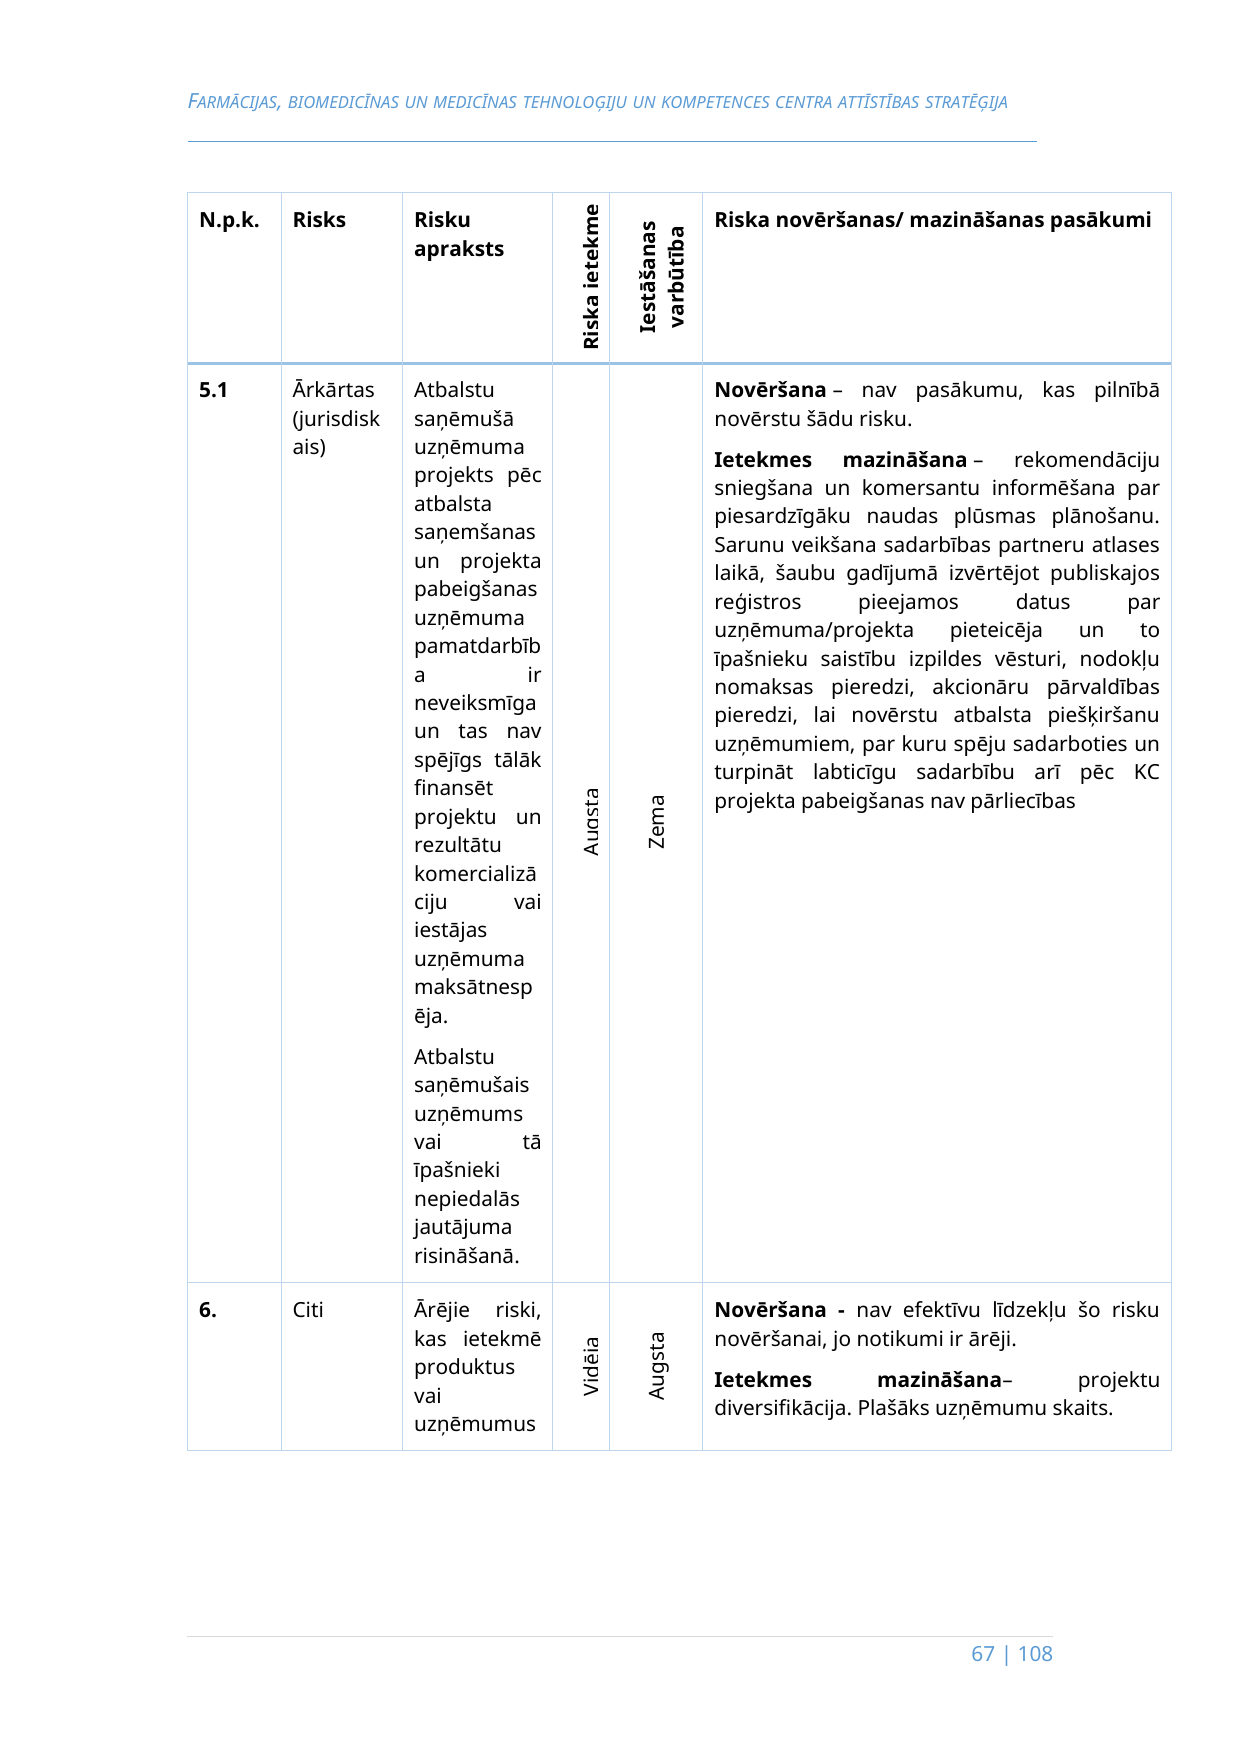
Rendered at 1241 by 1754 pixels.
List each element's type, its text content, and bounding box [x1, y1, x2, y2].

table_cell Vidēja [553, 1283, 609, 1450]
table_cell Zema [610, 365, 702, 1282]
table_header Riska novēršanas/ mazināšanas pasākumi [703, 193, 1171, 362]
table_cell 6. [188, 1283, 281, 1450]
table_header Risks [282, 193, 402, 362]
table_cell Novēršana - nav efektīvu līdzekļu šo risku novēršanai, jo notikumi ir ārēji. Ietekmes mazināšana– projektu diversifikācija. Plašāks uzņēmumu skaits. [703, 1283, 1171, 1450]
table_header Iestāšanas varbūtība [610, 193, 702, 362]
table_cell Ārējie riski, kas ietekmē produktus vai uzņēmumus [403, 1283, 552, 1450]
table_header Risku apraksts [403, 193, 552, 362]
table_cell Novēršana – nav pasākumu, kas pilnībā novērstu šādu risku. Ietekmes mazināšana – rekomendāciju sniegšana un komersantu informēšana par piesardzīgāku naudas plūsmas plānošanu. Sarunu veikšana sadarbības partneru atlases laikā, šaubu gadījumā izvērtējot publiskajos reģistros pieejamos datus par uzņēmuma/projekta pieteicēja un to īpašnieku saistību izpildes vēsturi, nodokļu nomaksas pieredzi, akcionāru pārvaldības pieredzi, lai novērstu atbalsta piešķiršanu uzņēmumiem, par kuru spēju sadarboties un turpināt labticīgu sadarbību arī pēc KC projekta pabeigšanas nav pārliecības [703, 365, 1171, 1282]
table_cell Augsta [610, 1283, 702, 1450]
table_header Riska ietekme [553, 193, 609, 362]
table_cell Ārkārtas (jurisdiskais) [282, 365, 402, 1282]
table_cell Augsta [553, 365, 609, 1282]
table_header N.p.k. [188, 193, 281, 362]
table_cell Citi [282, 1283, 402, 1450]
table_cell 5.1 [188, 365, 281, 1282]
table_cell Atbalstu saņēmušā uzņēmuma projekts pēc atbalsta saņemšanas un projekta pabeigšanas uzņēmuma pamatdarbība ir neveiksmīga un tas nav spējīgs tālāk finansēt projektu un rezultātu komercializāciju vai iestājas uzņēmuma maksātnespēja. Atbalstu saņēmušais uzņēmums vai tā īpašnieki nepiedalās jautājuma risināšanā. [403, 365, 552, 1282]
